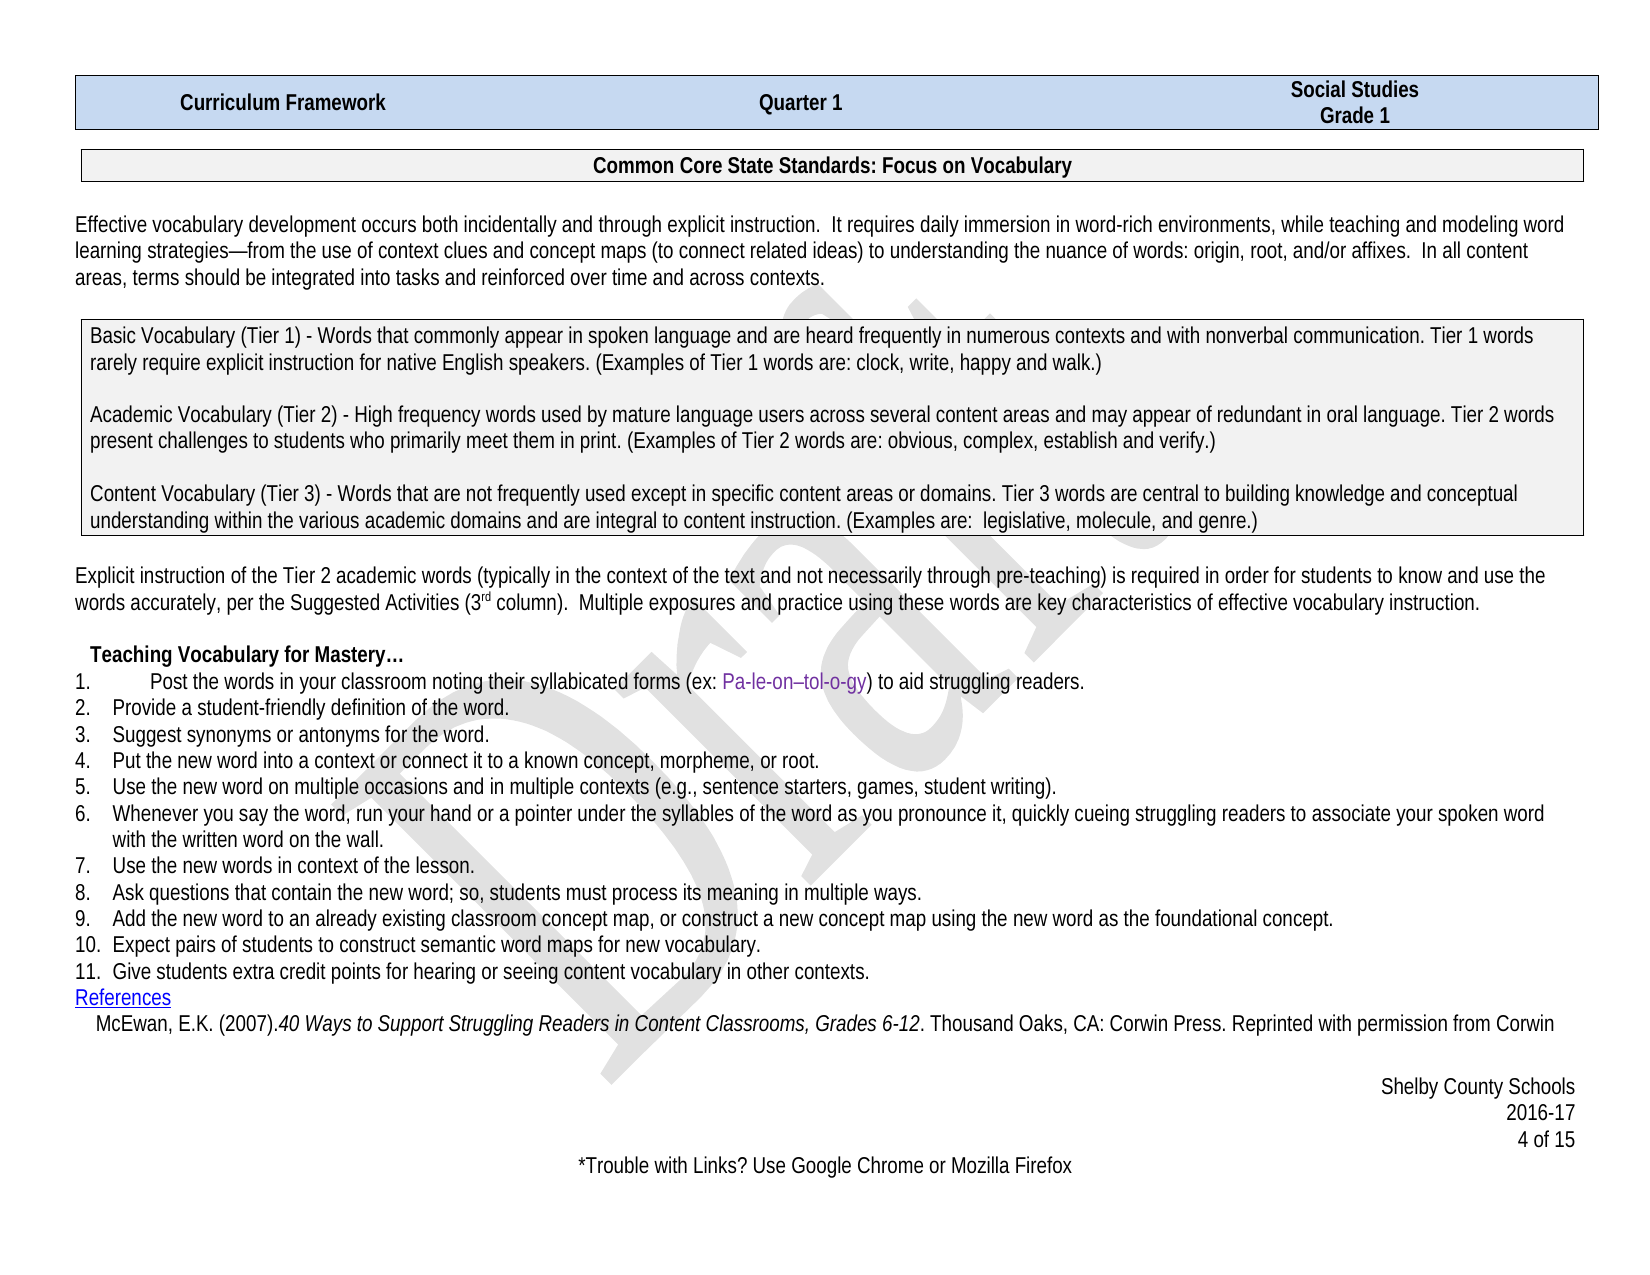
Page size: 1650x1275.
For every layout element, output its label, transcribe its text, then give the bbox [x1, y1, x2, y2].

list Put the new word into a context or connect it to a known concept, morpheme, or root. [75, 747, 1575, 773]
text Academic Vocabulary (Tier 2) - High frequency words used by mature language users across several content areas and may appear of redundant in oral language. Tier 2 words present challenges to students who primarily meet them in print. (Examples of Tier 2 words are: obvious, complex, establish and verify.) [82, 398, 1583, 451]
list Suggest synonyms or antonyms for the word. [75, 721, 1575, 747]
text Explicit instruction of the Tier 2 academic words (typically in the context of the text and not necessarily through pre-teaching) is required in order for students to know and use the words accurately, per the Suggested Activities (3rd column). Multiple exposures and practice using these words are key characteristics of effective vocabulary instruction. [75, 562, 1575, 615]
list Add the new word to an already existing classroom concept map, or construct a new concept map using the new word as the foundational concept. [75, 905, 1575, 931]
list Provide a student-friendly definition of the word. [75, 694, 1575, 721]
text Teaching Vocabulary for Mastery… [90, 641, 1575, 668]
list Give students extra credit points for hearing or seeing content vocabulary in other contexts. [75, 958, 1575, 984]
text References [75, 984, 1575, 1010]
list Ask questions that contain the new word; so, students must process its meaning in multiple ways. [75, 879, 1575, 905]
text Effective vocabulary development occurs both incidentally and through explicit instruction. It requires daily immersion in word-rich environments, while teaching and modeling word learning strategies—from the use of context clues and concept maps (to connect related ideas) to understanding the nuance of words: origin, root, and/or affixes. In all content areas, terms should be integrated into tasks and reinforced over time and across contexts. [75, 211, 1575, 290]
text Common Core State Standards: Focus on Vocabulary [82, 150, 1583, 181]
text Basic Vocabulary (Tier 1) - Words that commonly appear in spoken language and are heard frequently in numerous contexts and with nonverbal communication. Tier 1 words rarely require explicit instruction for native English speakers. (Examples of Tier 1 words are: clock, write, happy and walk.) [82, 320, 1583, 372]
list Use the new words in context of the lesson. [75, 852, 1575, 879]
list Expect pairs of students to construct semantic word maps for new vocabulary. [75, 931, 1575, 958]
text McEwan, E.K. (2007).40 Ways to Support Struggling Readers in Content Classrooms, Grades 6-12. Thousand Oaks, CA: Corwin Press. Reprinted with permission from Corwin [75, 1010, 1575, 1037]
list Post the words in your classroom noting their syllabicated forms (ex: Pa-le-on–tol-o-gy) to aid struggling readers. [75, 668, 1575, 694]
text Content Vocabulary (Tier 3) - Words that are not frequently used except in specific content areas or domains. Tier 3 words are central to building knowledge and conceptual understanding within the various academic domains and are integral to content instruction. (Examples are: legislative, molecule, and genre.) [82, 477, 1583, 535]
list Use the new word on multiple occasions and in multiple contexts (e.g., sentence starters, games, student writing). [75, 773, 1575, 799]
list Whenever you say the word, run your hand or a pointer under the syllables of the word as you pronounce it, quickly cueing struggling readers to associate your spoken word with the written word on the wall. [75, 799, 1575, 852]
